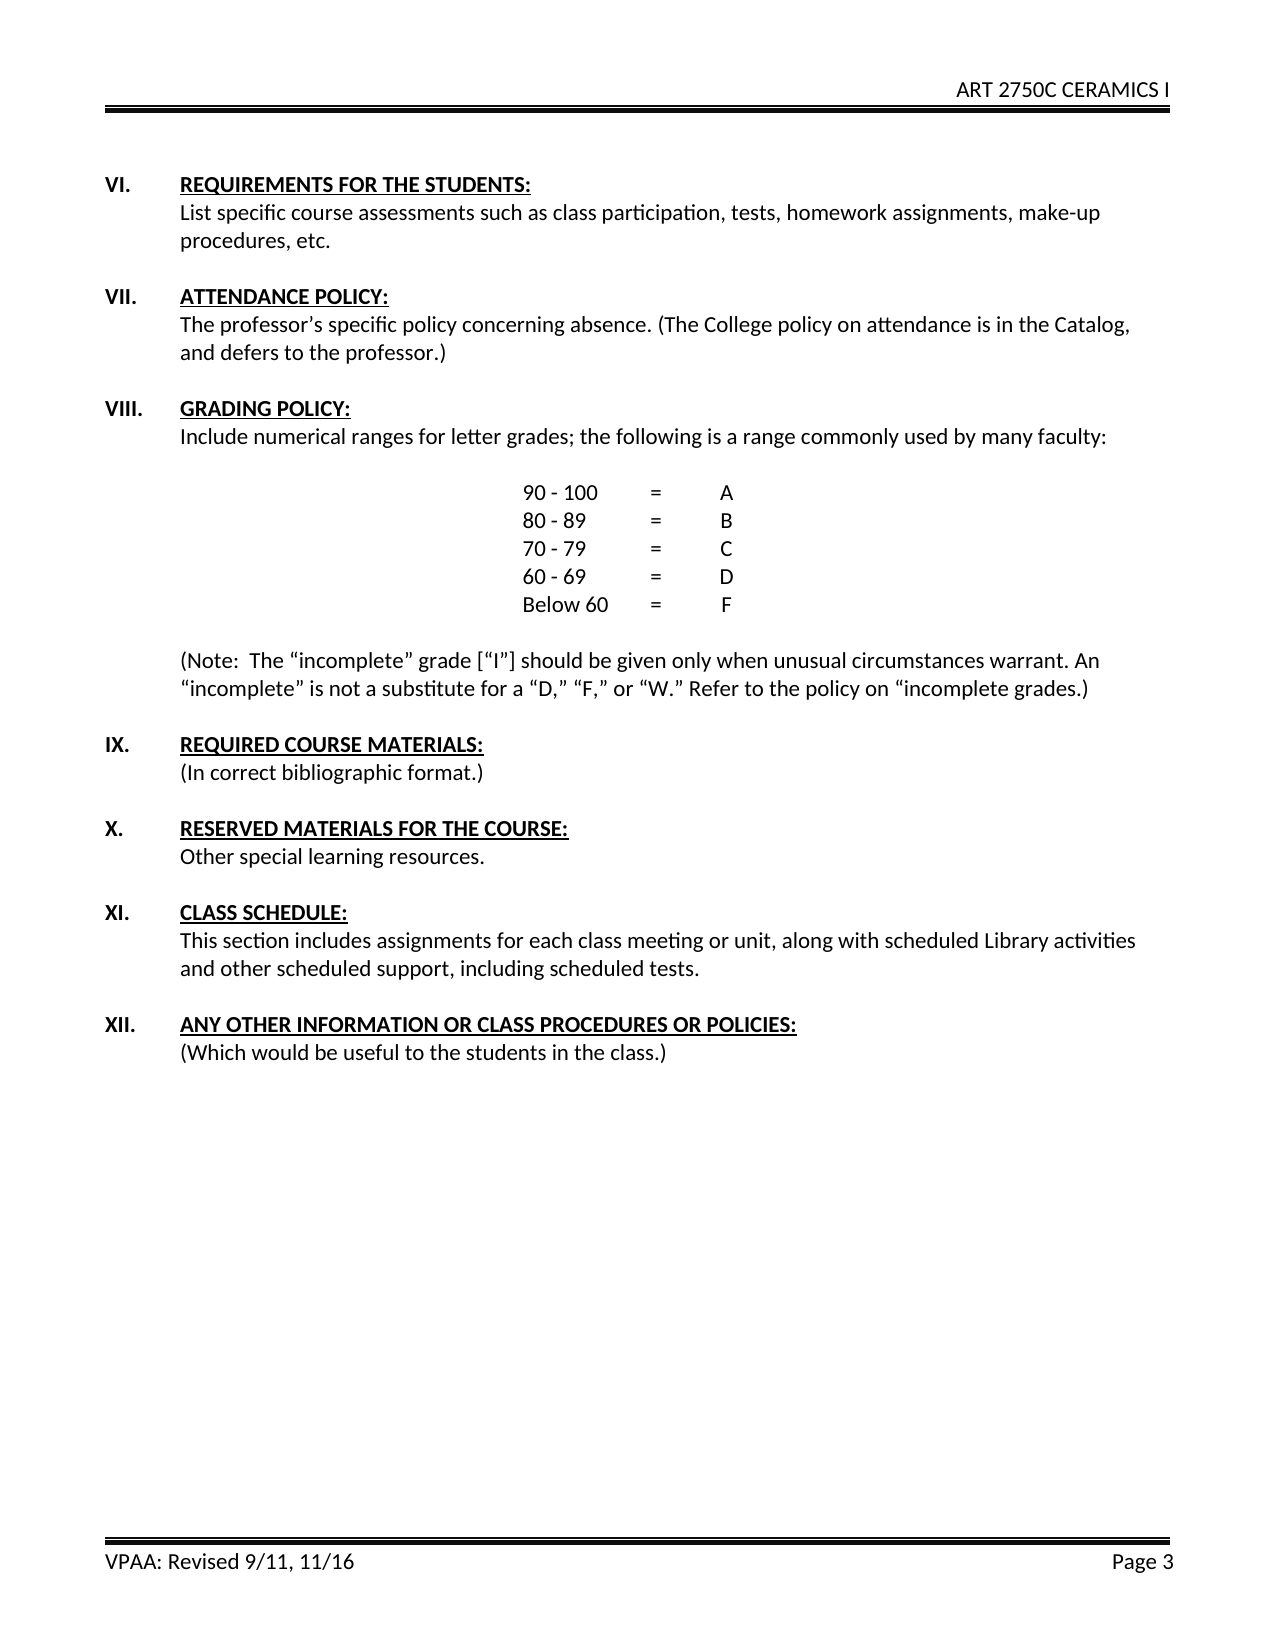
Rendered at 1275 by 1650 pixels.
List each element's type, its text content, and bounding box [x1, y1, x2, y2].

table_header 90 - 100 [511, 478, 623, 506]
list ANY OTHER INFORMATION OR CLASS PROCEDURES OR POLICIES: [105, 1010, 1170, 1038]
list CLASS SCHEDULE: [105, 898, 1170, 926]
list RESERVED MATERIALS FOR THE COURSE: [105, 814, 1170, 842]
table_cell F [689, 590, 764, 618]
table_cell = [623, 562, 689, 590]
table_cell = [623, 534, 689, 562]
list ATTENDANCE POLICY: [105, 282, 1170, 310]
text List specific course assessments such as class participation, tests, homework assignments, make-up procedures, etc. [180, 198, 1170, 254]
table_cell B [689, 506, 764, 534]
table_cell 60 - 69 [511, 562, 623, 590]
text Other special learning resources. [180, 842, 1170, 870]
text (Which would be useful to the students in the class.) [180, 1038, 1170, 1066]
table_cell = [623, 590, 689, 618]
text This section includes assignments for each class meeting or unit, along with scheduled Library activities and other scheduled support, including scheduled tests. [180, 926, 1170, 982]
table_cell 70 - 79 [511, 534, 623, 562]
table_cell C [689, 534, 764, 562]
list GRADING POLICY: [105, 394, 1170, 422]
text Include numerical ranges for letter grades; the following is a range commonly used by many faculty: [180, 422, 1170, 450]
table_cell 80 - 89 [511, 506, 623, 534]
text (Note: The “incomplete” grade [“I”] should be given only when unusual circumstances warrant. An “incomplete” is not a substitute for a “D,” “F,” or “W.” Refer to the policy on “incomplete grades.) [180, 646, 1170, 702]
table_cell = [623, 506, 689, 534]
list REQUIRED COURSE MATERIALS: [105, 730, 1170, 758]
text The professor’s specific policy concerning absence. (The College policy on attendance is in the Catalog, and defers to the professor.) [180, 310, 1170, 366]
table_cell Below 60 [511, 590, 623, 618]
table_cell D [689, 562, 764, 590]
text (In correct bibliographic format.) [180, 758, 1170, 786]
table_header = [623, 478, 689, 506]
table_header A [689, 478, 764, 506]
list REQUIREMENTS FOR THE STUDENTS: [105, 170, 1170, 198]
